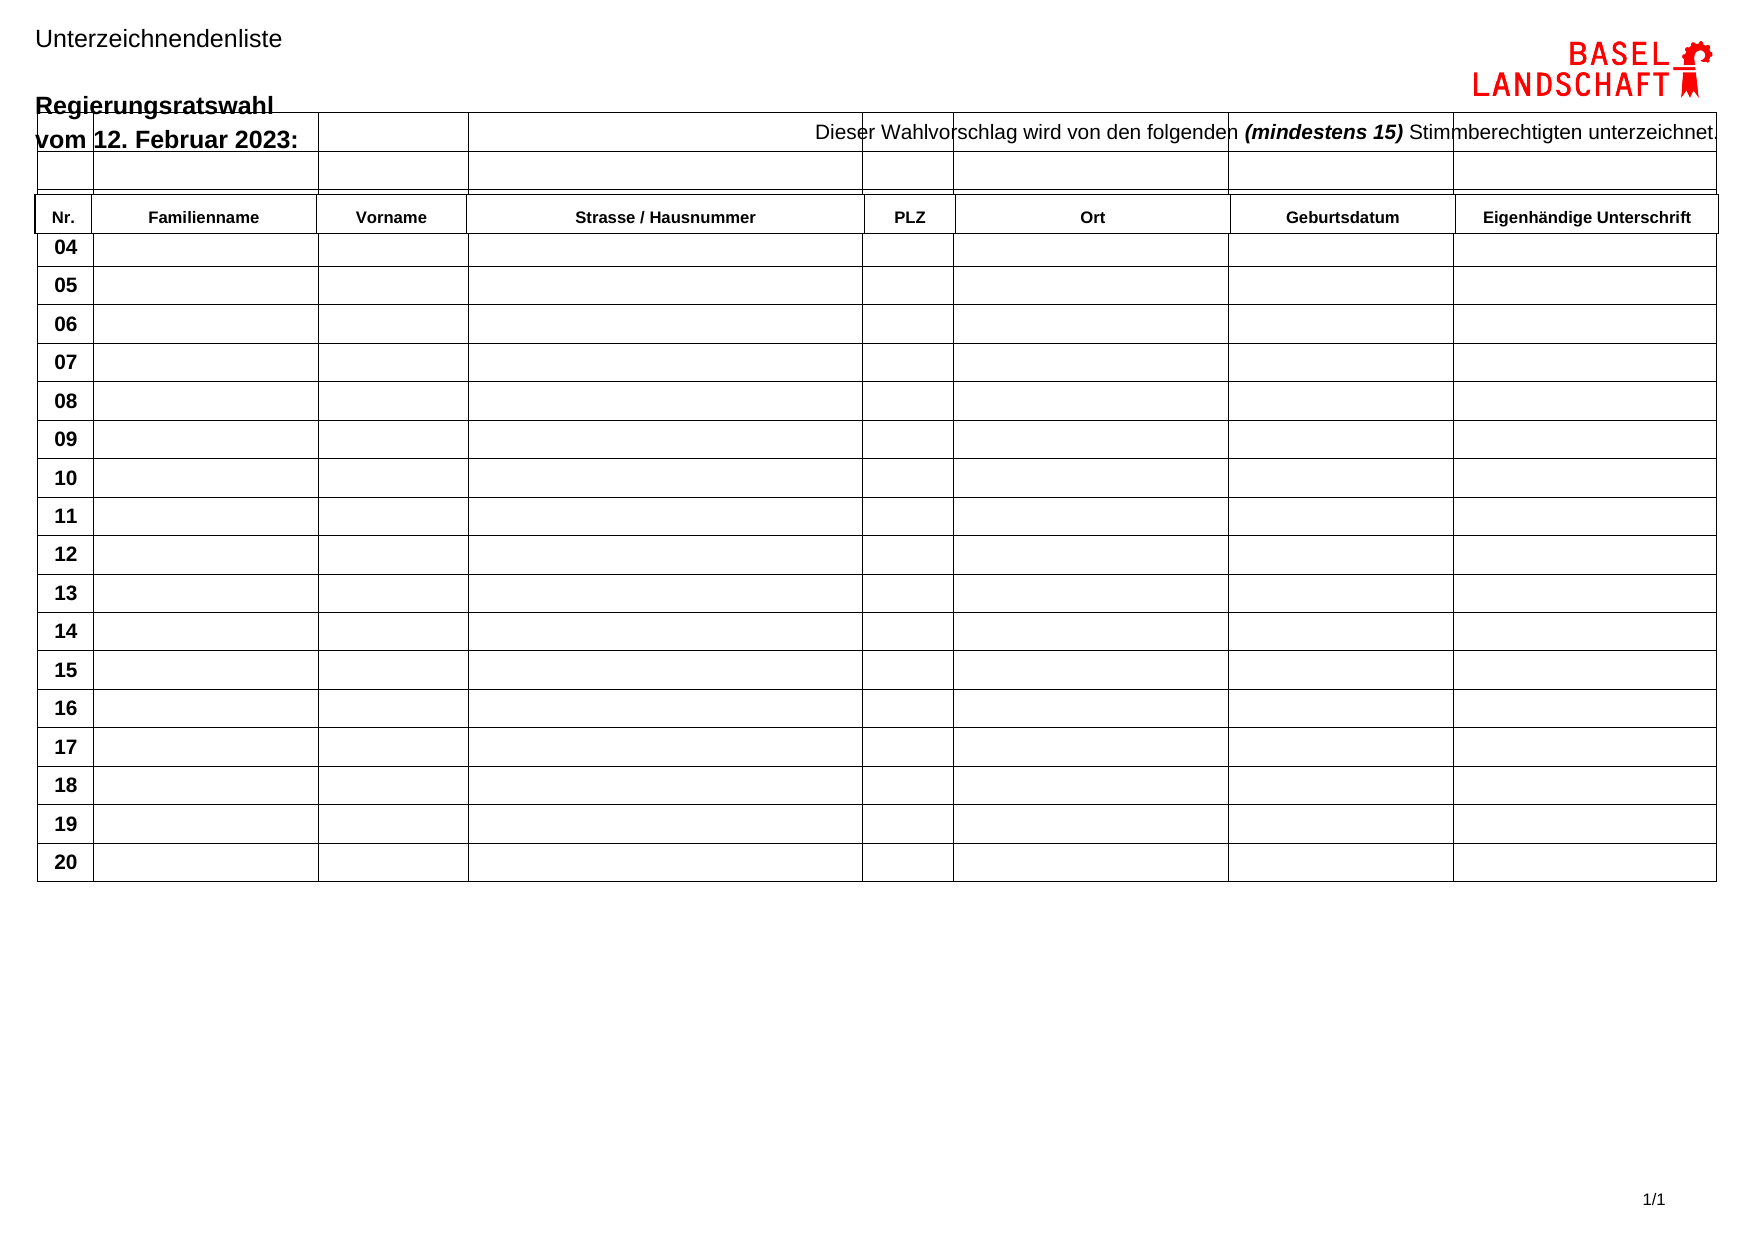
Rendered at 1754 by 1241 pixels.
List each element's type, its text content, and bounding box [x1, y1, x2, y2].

table_cell [319, 767, 468, 804]
table_cell [1454, 690, 1716, 727]
table_cell [954, 767, 1228, 804]
table_cell [469, 651, 862, 689]
table_cell [1229, 305, 1453, 343]
table_cell [1454, 459, 1716, 497]
table_cell 18 [38, 767, 93, 804]
table_cell 08 [38, 382, 93, 420]
table_cell [863, 382, 953, 420]
table_cell [94, 190, 318, 194]
table_cell [863, 844, 953, 881]
table_cell [1229, 421, 1453, 458]
table_cell [954, 844, 1228, 881]
table_cell [863, 152, 953, 189]
table_cell 10 [38, 459, 93, 497]
table_cell [319, 575, 468, 612]
table_cell [1229, 152, 1453, 189]
table_cell [94, 234, 318, 266]
table_cell [954, 613, 1228, 650]
table_cell [319, 421, 468, 458]
table_cell [1454, 728, 1716, 766]
table_cell 12 [38, 536, 93, 573]
table_cell [469, 190, 862, 194]
table_header [94, 113, 318, 151]
table_header [954, 113, 1228, 151]
table_cell [1454, 421, 1716, 458]
table_cell 16 [38, 690, 93, 727]
table_cell [863, 344, 953, 381]
table_cell [863, 651, 953, 689]
table_cell [954, 234, 1228, 266]
table_cell [863, 305, 953, 343]
table_cell [1454, 305, 1716, 343]
table_header [319, 113, 468, 151]
table_cell [94, 805, 318, 842]
table_cell [94, 152, 318, 189]
table_cell [1229, 536, 1453, 573]
table_cell [1229, 498, 1453, 535]
table_cell [863, 767, 953, 804]
table_cell 15 [38, 651, 93, 689]
table_cell [319, 805, 468, 842]
table_cell [469, 152, 862, 189]
table_header [1454, 113, 1716, 151]
table_cell [1454, 805, 1716, 842]
table_cell [863, 805, 953, 842]
table_cell [954, 344, 1228, 381]
table_cell [1454, 767, 1716, 804]
table_header 01 [38, 113, 93, 151]
table_cell 14 [38, 613, 93, 650]
picture [1062, 41, 1713, 112]
table_cell [94, 305, 318, 343]
table_cell [954, 190, 1228, 194]
table_cell [319, 267, 468, 304]
table_cell [1454, 651, 1716, 689]
table_cell [469, 305, 862, 343]
table_cell [469, 498, 862, 535]
table_cell [863, 536, 953, 573]
table_cell [94, 767, 318, 804]
table_cell [319, 190, 468, 194]
table_cell 06 [38, 305, 93, 343]
table_cell [319, 344, 468, 381]
table_cell [1229, 382, 1453, 420]
table_cell [1229, 728, 1453, 766]
table_cell [954, 690, 1228, 727]
table_cell [94, 459, 318, 497]
table_cell 19 [38, 805, 93, 842]
table_cell [954, 536, 1228, 573]
table_cell [94, 498, 318, 535]
table_cell [954, 382, 1228, 420]
table_cell [94, 267, 318, 304]
table_cell [469, 844, 862, 881]
table_cell [469, 805, 862, 842]
table_cell [94, 382, 318, 420]
table_cell [863, 498, 953, 535]
table_cell [1454, 575, 1716, 612]
table_cell [954, 728, 1228, 766]
table_cell 05 [38, 267, 93, 304]
table_cell [319, 651, 468, 689]
table_cell [863, 690, 953, 727]
table_cell [319, 690, 468, 727]
table_cell [954, 267, 1228, 304]
table_cell [319, 305, 468, 343]
table_cell [319, 536, 468, 573]
table_cell [469, 613, 862, 650]
table_cell [1454, 382, 1716, 420]
table_cell [1229, 267, 1453, 304]
table_cell 07 [38, 344, 93, 381]
table_cell [94, 421, 318, 458]
table_cell [1229, 459, 1453, 497]
table_cell [94, 344, 318, 381]
table_cell 09 [38, 421, 93, 458]
table_cell 20 [38, 844, 93, 881]
table_cell [1454, 844, 1716, 881]
table_cell [1229, 575, 1453, 612]
table_cell [954, 305, 1228, 343]
table_cell [1454, 344, 1716, 381]
table_cell [319, 844, 468, 881]
table_cell [319, 152, 468, 189]
table_cell [319, 728, 468, 766]
table_cell 11 [38, 498, 93, 535]
table_cell [1229, 344, 1453, 381]
table_cell [863, 613, 953, 650]
table_header [863, 113, 953, 151]
table_cell [954, 152, 1228, 189]
table_cell [469, 459, 862, 497]
table_cell [1229, 190, 1453, 194]
table_cell 04 [38, 234, 93, 266]
table_cell [1454, 536, 1716, 573]
table_cell [469, 234, 862, 266]
table_cell [94, 844, 318, 881]
table_cell 17 [38, 728, 93, 766]
table_cell [1229, 844, 1453, 881]
table_cell [94, 690, 318, 727]
table_cell [469, 421, 862, 458]
table_cell [1454, 234, 1716, 266]
table_cell [954, 575, 1228, 612]
table_cell [469, 382, 862, 420]
table_cell [863, 728, 953, 766]
table_cell [319, 498, 468, 535]
table_cell [954, 651, 1228, 689]
table_cell [863, 459, 953, 497]
table_cell [1454, 498, 1716, 535]
table_cell [1454, 190, 1716, 194]
table_cell [1229, 651, 1453, 689]
table_header [1229, 113, 1453, 151]
table_cell [1229, 805, 1453, 842]
table_cell [954, 421, 1228, 458]
table_cell [1229, 767, 1453, 804]
table_cell [94, 575, 318, 612]
table_cell [469, 728, 862, 766]
table_cell [1454, 267, 1716, 304]
table_cell [94, 536, 318, 573]
table_cell [954, 498, 1228, 535]
table_cell [954, 459, 1228, 497]
table_cell [863, 421, 953, 458]
table_cell [94, 728, 318, 766]
table_cell [469, 536, 862, 573]
table_cell [954, 805, 1228, 842]
table_cell [863, 190, 953, 194]
table_cell [319, 382, 468, 420]
table_cell [319, 234, 468, 266]
table_cell [319, 459, 468, 497]
table_cell [94, 651, 318, 689]
table_cell 02 [38, 152, 93, 189]
table_cell [469, 344, 862, 381]
table_cell [1454, 152, 1716, 189]
table_cell [1229, 234, 1453, 266]
table_cell [1229, 613, 1453, 650]
table_cell [1454, 613, 1716, 650]
table_cell [469, 575, 862, 612]
table_header [469, 113, 862, 151]
table_cell [1229, 690, 1453, 727]
table_cell [469, 767, 862, 804]
table_cell 13 [38, 575, 93, 612]
table_cell [94, 613, 318, 650]
table_cell [319, 613, 468, 650]
table_cell [863, 267, 953, 304]
table_cell [469, 690, 862, 727]
table_cell [863, 234, 953, 266]
table_cell [469, 267, 862, 304]
table_cell [863, 575, 953, 612]
